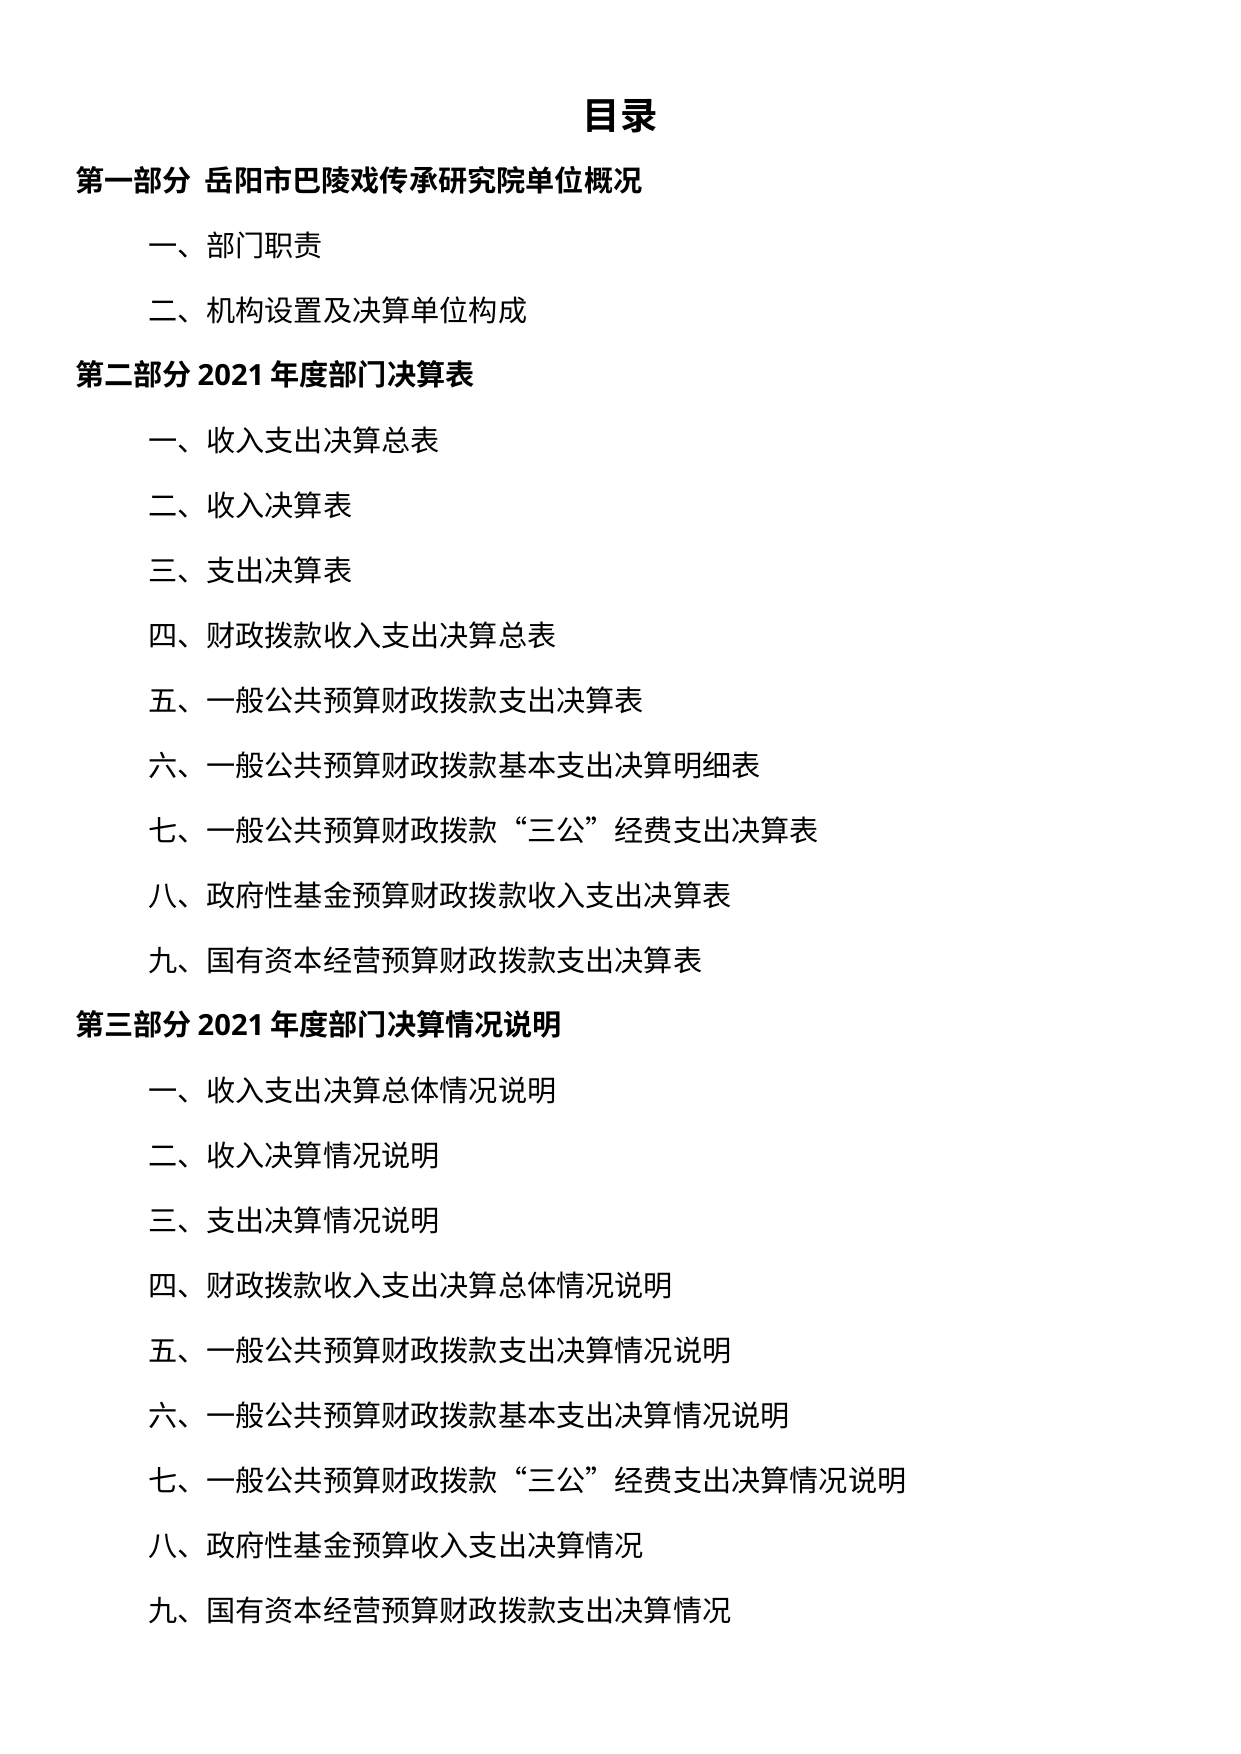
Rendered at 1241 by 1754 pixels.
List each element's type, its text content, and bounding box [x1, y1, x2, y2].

text 五、一般公共预算财政拨款支出决算表 [75, 666, 1165, 731]
text 八、政府性基金预算收入支出决算情况 [75, 1511, 1165, 1576]
text 一、部门职责 [75, 211, 1165, 276]
text 二、收入决算表 [75, 471, 1165, 536]
text 一、收入支出决算总体情况说明 [75, 1056, 1165, 1121]
text 三、支出决算表 [75, 536, 1165, 601]
text 二、机构设置及决算单位构成 [75, 276, 1165, 341]
text 四、财政拨款收入支出决算总表 [75, 601, 1165, 666]
text 目录 [75, 81, 1165, 146]
text 六、一般公共预算财政拨款基本支出决算情况说明 [75, 1381, 1165, 1446]
text 七、一般公共预算财政拨款“三公”经费支出决算情况说明 [75, 1446, 1165, 1511]
text 五、一般公共预算财政拨款支出决算情况说明 [75, 1316, 1165, 1381]
text 九、国有资本经营预算财政拨款支出决算情况 [75, 1576, 1165, 1641]
text 第三部分2021年度部门决算情况说明 [75, 991, 1165, 1056]
text 三、支出决算情况说明 [75, 1186, 1165, 1251]
text 七、一般公共预算财政拨款“三公”经费支出决算表 [75, 796, 1165, 861]
text 一、收入支出决算总表 [75, 406, 1165, 471]
text 第一部分 岳阳市巴陵戏传承研究院单位概况 [75, 146, 1165, 211]
text 二、收入决算情况说明 [75, 1121, 1165, 1186]
text 九、国有资本经营预算财政拨款支出决算表 [75, 926, 1165, 991]
text 六、一般公共预算财政拨款基本支出决算明细表 [75, 731, 1165, 796]
text 第二部分2021年度部门决算表 [75, 341, 1165, 406]
text 四、财政拨款收入支出决算总体情况说明 [75, 1251, 1165, 1316]
text 八、政府性基金预算财政拨款收入支出决算表 [75, 861, 1165, 926]
